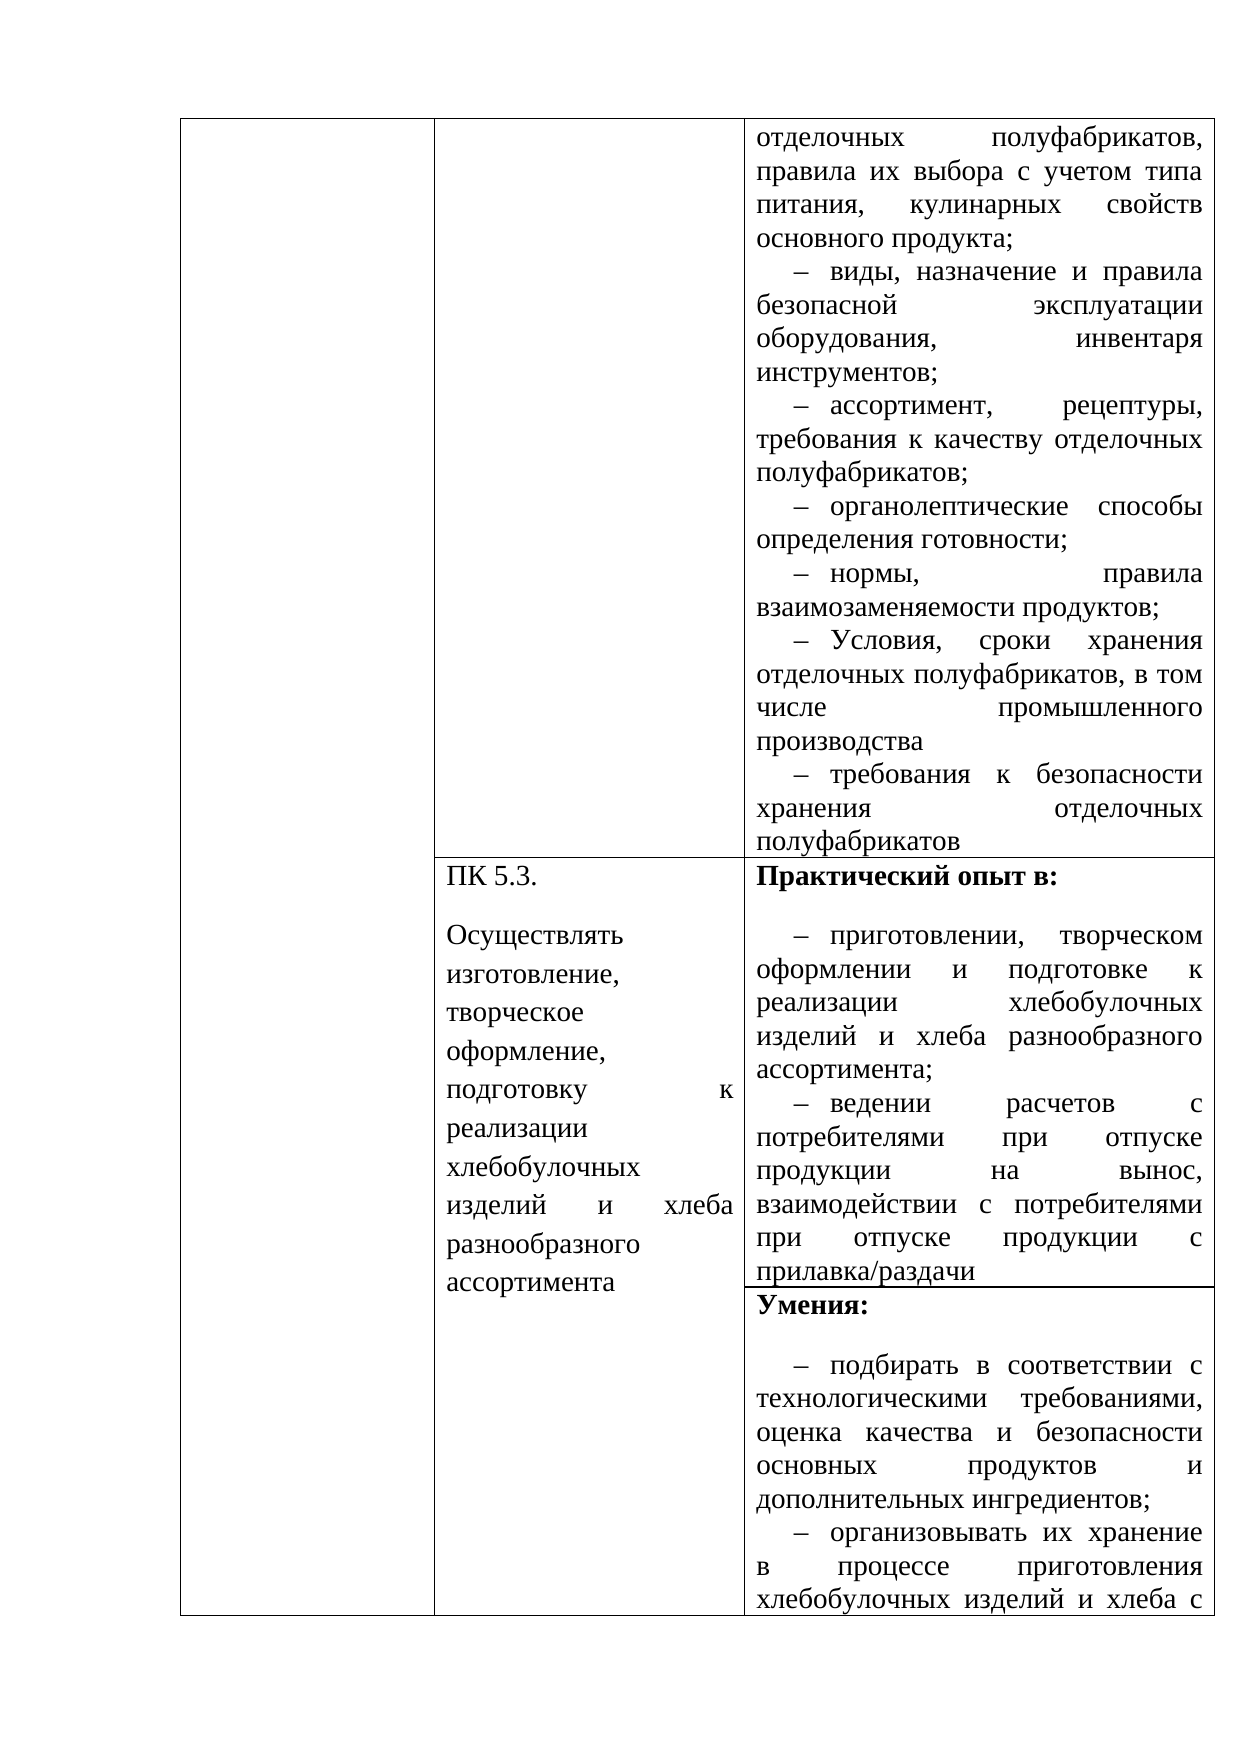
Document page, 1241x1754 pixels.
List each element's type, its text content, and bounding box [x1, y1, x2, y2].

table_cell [745, 119, 1214, 857]
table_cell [745, 1288, 1214, 1615]
table_cell ПК 5.3. Осуществлять изготовление, творческое оформление, подготовку к реализации хлебобулочных изделий и хлеба разнообразного ассортимента [435, 858, 744, 1615]
table_cell Практический опыт в: приготовлении, творческом оформлении и подготовке к реализации хлебобулочных изделий и хлеба разнообразного ассортимента; ведении расчетов с потребителями при отпуске продукции на вынос, взаимодействии с потребителями при отпуске продукции с прилавка/раздачи [745, 858, 1214, 1286]
